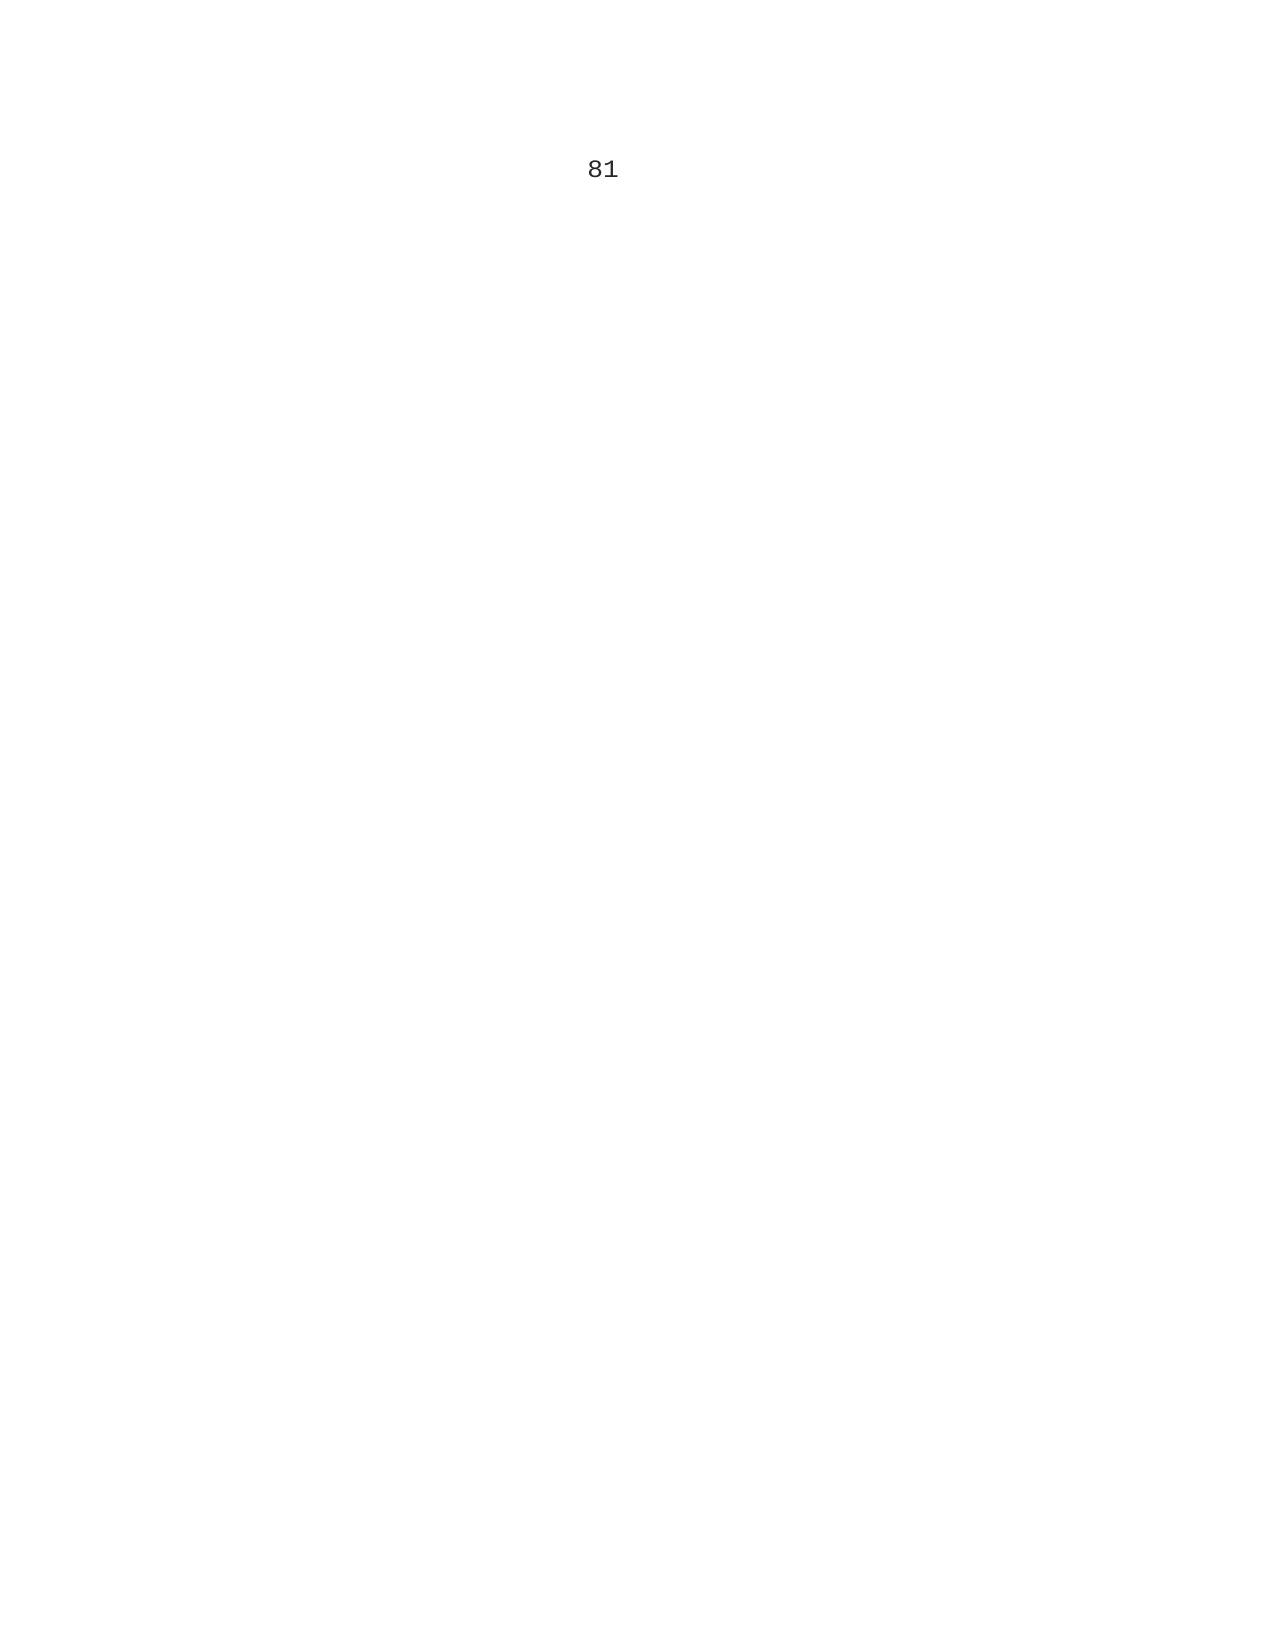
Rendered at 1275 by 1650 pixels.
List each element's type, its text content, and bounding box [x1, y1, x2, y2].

text 81 [585, 156, 621, 184]
